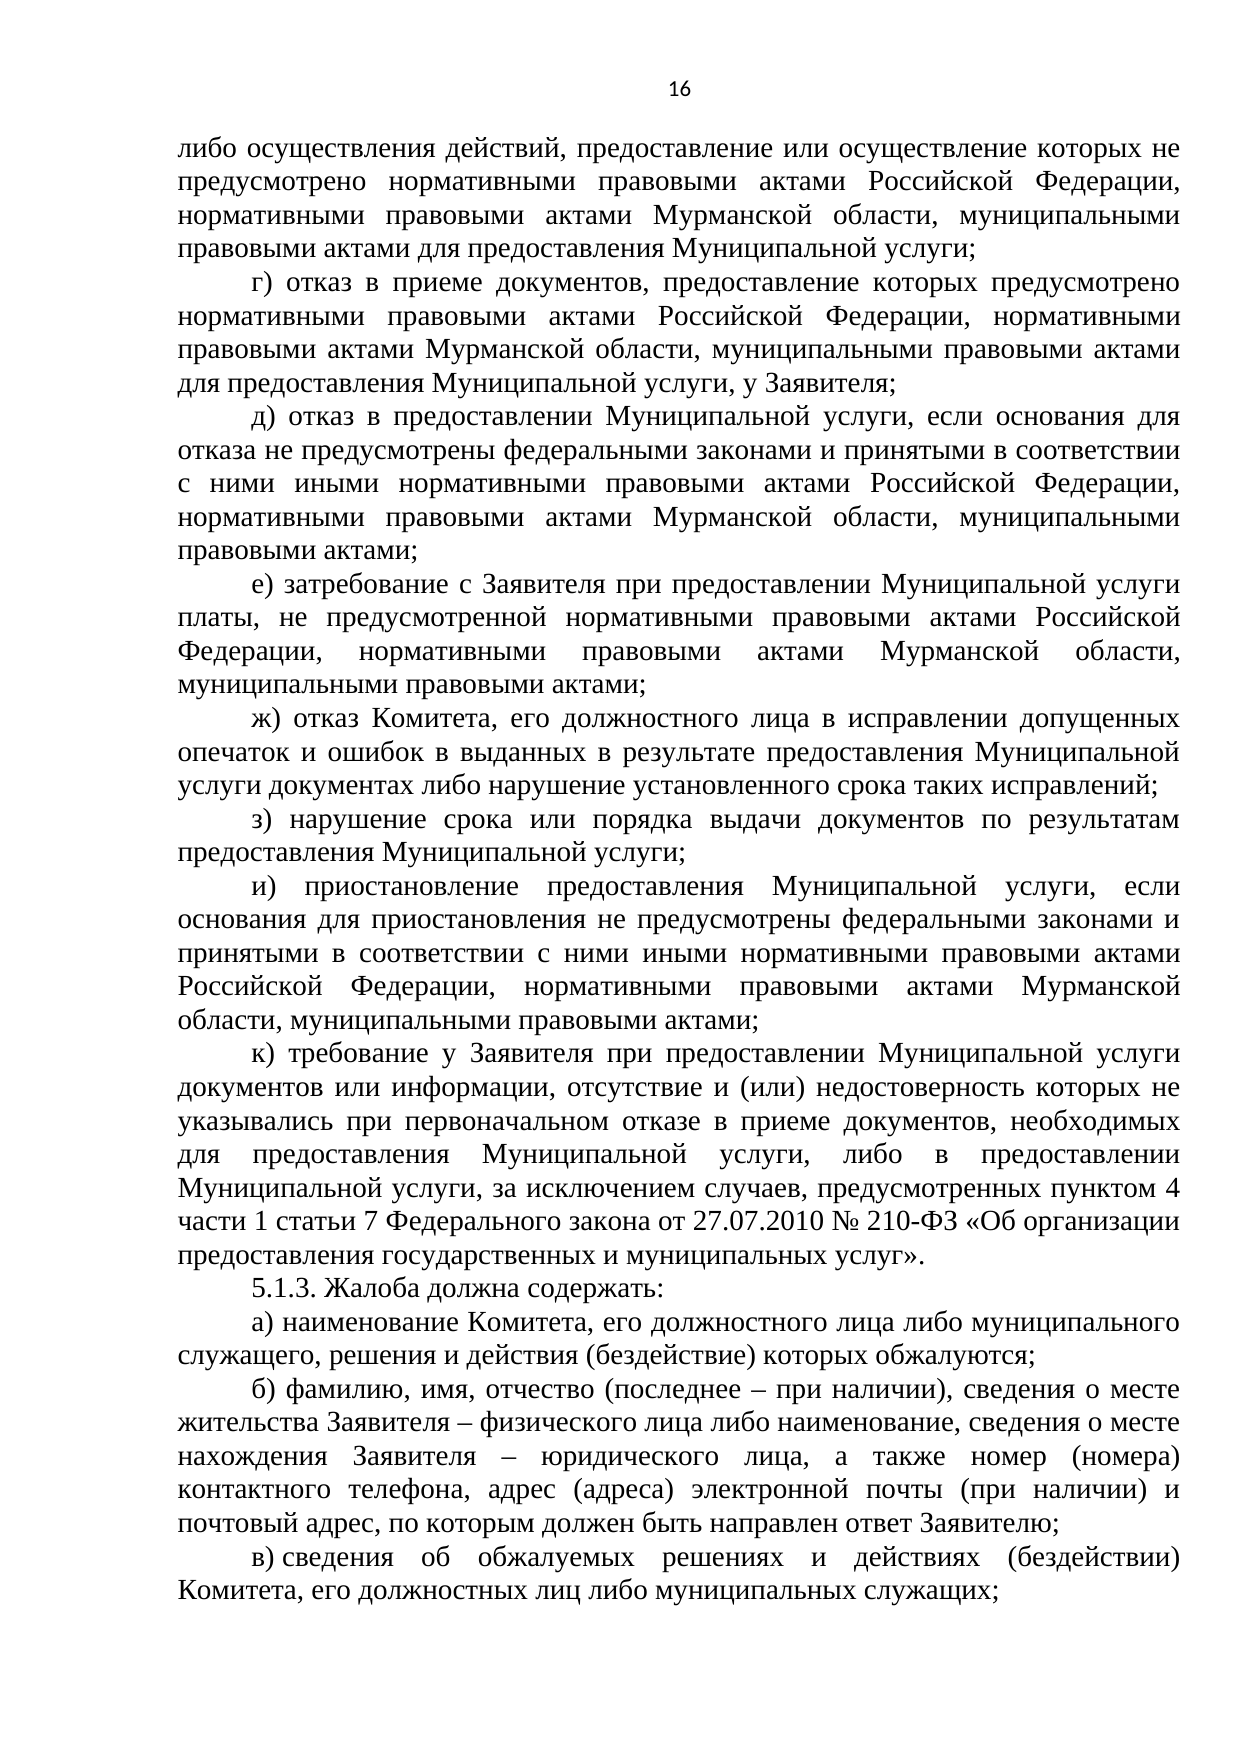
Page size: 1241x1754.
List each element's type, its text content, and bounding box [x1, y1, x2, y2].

text ж) отказ Комитета, его должностного лица в исправлении допущенных опечаток и ошибок в выданных в результате предоставления Муниципальной услуги документах либо нарушение установленного срока таких исправлений; [177, 700, 1181, 801]
text а) наименование Комитета, его должностного лица либо муниципального служащего, решения и действия (бездействие) которых обжалуются; [177, 1304, 1181, 1371]
text в) сведения об обжалуемых решениях и действиях (бездействии) Комитета, его должностных лиц либо муниципальных служащих; [177, 1539, 1181, 1606]
text е) затребование с Заявителя при предоставлении Муниципальной услуги платы, не предусмотренной нормативными правовыми актами Российской Федерации, нормативными правовыми актами Мурманской области, муниципальными правовыми актами; [177, 566, 1181, 700]
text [177, 130, 1181, 264]
text з) нарушение срока или порядка выдачи документов по результатам предоставления Муниципальной услуги; [177, 801, 1181, 868]
text г) отказ в приеме документов, предоставление которых предусмотрено нормативными правовыми актами Российской Федерации, нормативными правовыми актами Мурманской области, муниципальными правовыми актами для предоставления Муниципальной услуги, у Заявителя; [177, 264, 1181, 398]
text б) фамилию, имя, отчество (последнее – при наличии), сведения о месте жительства Заявителя – физического лица либо наименование, сведения о месте нахождения Заявителя – юридического лица, а также номер (номера) контактного телефона, адрес (адреса) электронной почты (при наличии) и почтовый адрес, по которым должен быть направлен ответ Заявителю; [177, 1371, 1181, 1539]
text к) требование у Заявителя при предоставлении Муниципальной услуги документов или информации, отсутствие и (или) недостоверность которых не указывались при первоначальном отказе в приеме документов, необходимых для предоставления Муниципальной услуги, либо в предоставлении Муниципальной услуги, за исключением случаев, предусмотренных пунктом 4 части 1 статьи 7 Федерального закона от 27.07.2010 № 210-ФЗ «Об организации предоставления государственных и муниципальных услуг». [177, 1036, 1181, 1270]
text и) приостановление предоставления Муниципальной услуги, если основания для приостановления не предусмотрены федеральными законами и принятыми в соответствии с ними иными нормативными правовыми актами Российской Федерации, нормативными правовыми актами Мурманской области, муниципальными правовыми актами; [177, 868, 1181, 1036]
text 5.1.3. Жалоба должна содержать: [177, 1270, 1181, 1304]
text д) отказ в предоставлении Муниципальной услуги, если основания для отказа не предусмотрены федеральными законами и принятыми в соответствии с ними иными нормативными правовыми актами Российской Федерации, нормативными правовыми актами Мурманской области, муниципальными правовыми актами; [177, 398, 1181, 566]
